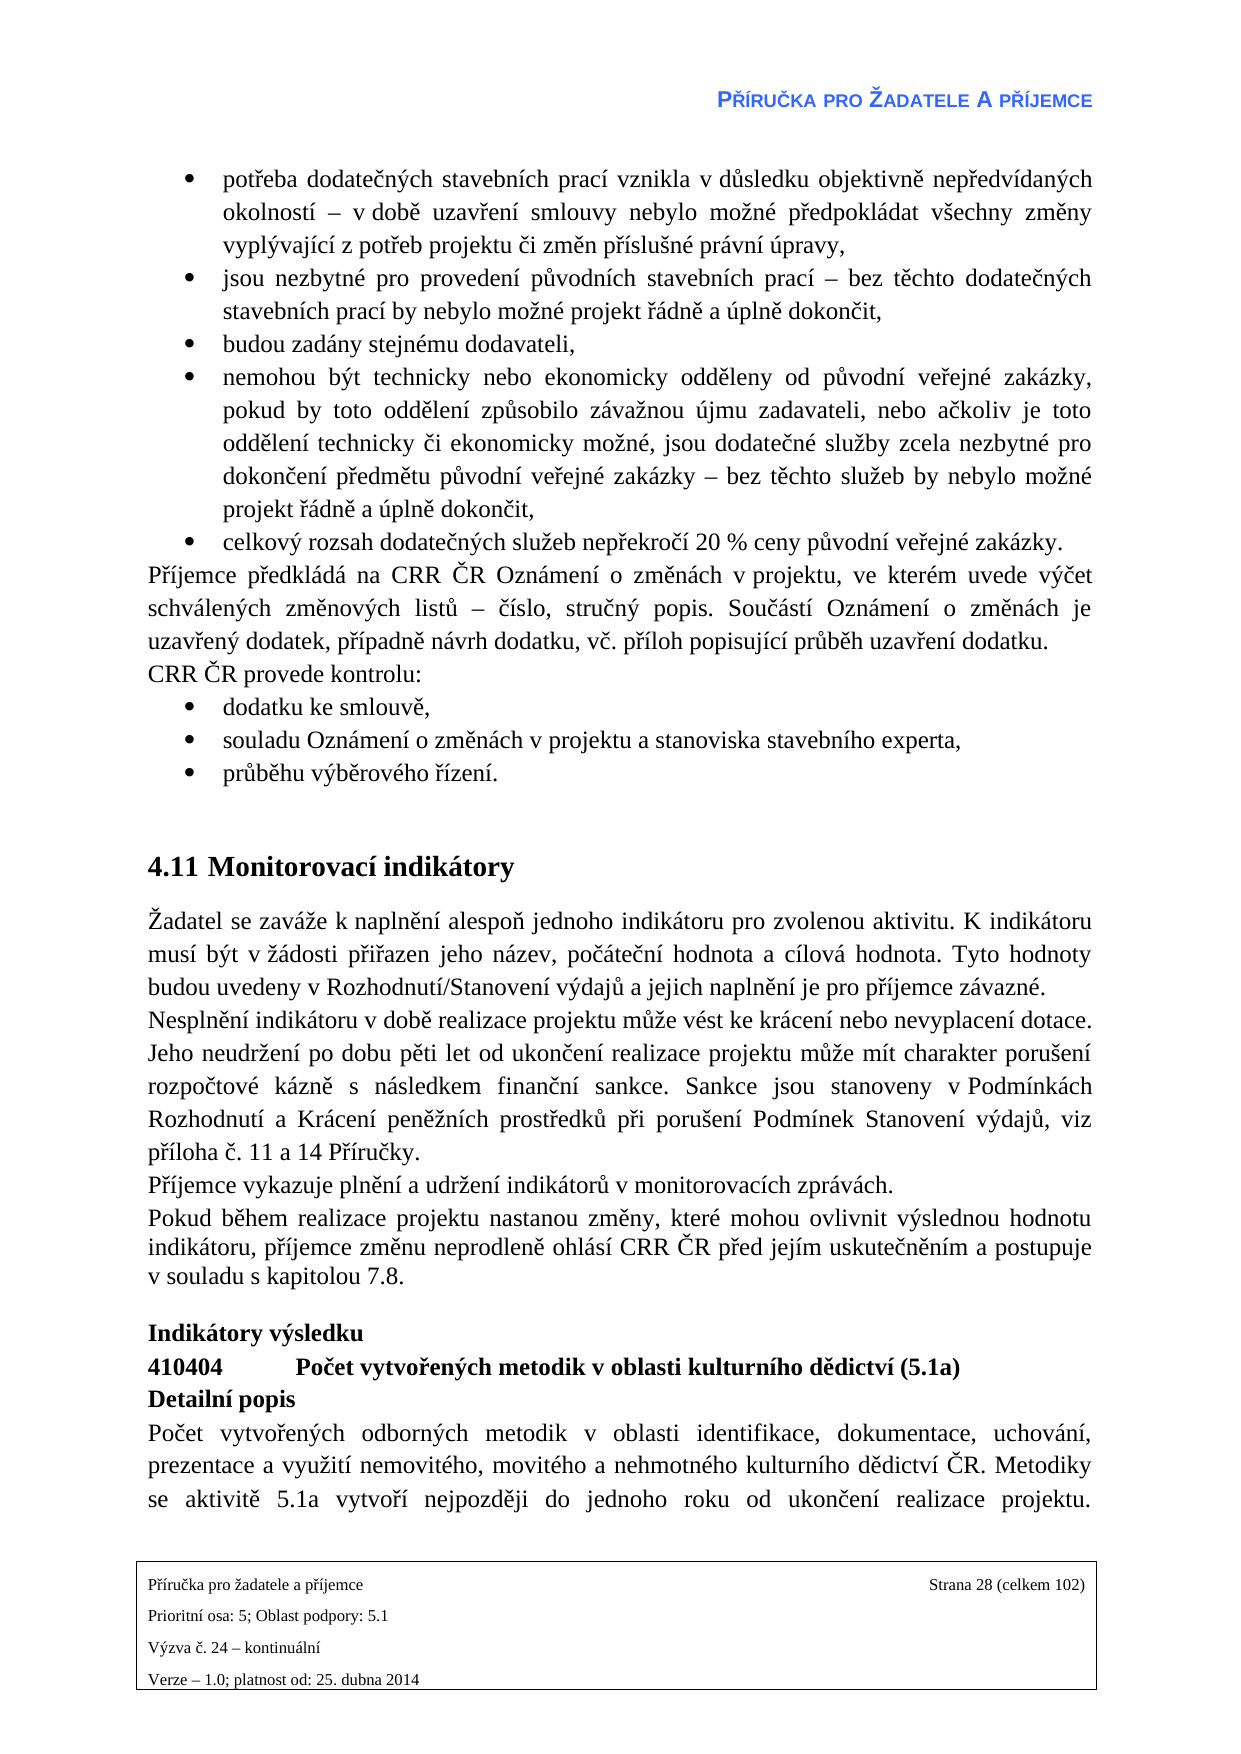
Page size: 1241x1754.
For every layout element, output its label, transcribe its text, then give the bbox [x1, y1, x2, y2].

text Příjemce vykazuje plnění a udržení indikátorů v monitorovacích zprávách. [148, 1171, 1092, 1199]
subtitle Monitorovací indikátory [148, 849, 1092, 883]
list celkový rozsah dodatečných služeb nepřekročí 20 % ceny původní veřejné zakázky. [185, 527, 1092, 556]
text CRR ČR provede kontrolu: [148, 659, 1092, 688]
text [148, 1418, 1092, 1512]
list jsou nezbytné pro provedení původních stavebních prací – bez těchto dodatečných stavebních prací by nebylo možné projekt řádně a úplně dokončit, [185, 263, 1092, 324]
text Pokud během realizace projektu nastanou změny, které mohou ovlivnit výslednou hodnotu indikátoru, příjemce změnu neprodleně ohlásí CRR ČR před jejím uskutečněním a postupuje v souladu s kapitolou 7.8. [148, 1203, 1092, 1290]
list potřeba dodatečných stavebních prací vznikla v důsledku objektivně nepředvídaných okolností – v době uzavření smlouvy nebylo možné předpokládat všechny změny vyplývající z potřeb projektu či změn příslušné právní úpravy, [185, 164, 1092, 258]
list nemohou být technicky nebo ekonomicky odděleny od původní veřejné zakázky, pokud by toto oddělení způsobilo závažnou újmu zadavateli, nebo ačkoliv je toto oddělení technicky či ekonomicky možné, jsou dodatečné služby zcela nezbytné pro dokončení předmětu původní veřejné zakázky – bez těchto služeb by nebylo možné projekt řádně a úplně dokončit, [185, 362, 1092, 523]
text 410404 Počet vytvořených metodik v oblasti kulturního dědictví (5.1a) [148, 1352, 1092, 1380]
list průběhu výběrového řízení. [185, 758, 1092, 787]
list souladu Oznámení o změnách v projektu a stanoviska stavebního experta, [185, 725, 1092, 754]
list budou zadány stejnému dodavateli, [185, 329, 1092, 357]
text Příjemce předkládá na CRR ČR Oznámení o změnách v projektu, ve kterém uvede výčet schválených změnových listů – číslo, stručný popis. Součástí Oznámení o změnách je uzavřený dodatek, případně návrh dodatku, vč. příloh popisující průběh uzavření dodatku. [148, 560, 1092, 655]
text Žadatel se zaváže k naplnění alespoň jednoho indikátoru pro zvolenou aktivitu. K indikátoru musí být v žádosti přiřazen jeho název, počáteční hodnota a cílová hodnota. Tyto hodnoty budou uvedeny v Rozhodnutí/Stanovení výdajů a jejich naplnění je pro příjemce závazné. [148, 906, 1092, 1001]
list dodatku ke smlouvě, [185, 692, 1092, 721]
text Indikátory výsledku [148, 1318, 1092, 1347]
text Nesplnění indikátoru v době realizace projektu může vést ke krácení nebo nevyplacení dotace. Jeho neudržení po dobu pěti let od ukončení realizace projektu může mít charakter porušení rozpočtové kázně s následkem finanční sankce. Sankce jsou stanoveny v Podmínkách Rozhodnutí a Krácení peněžních prostředků při porušení Podmínek Stanovení výdajů, viz příloha č. 11 a 14 Příručky. [148, 1005, 1092, 1166]
text Detailní popis [148, 1384, 1092, 1413]
